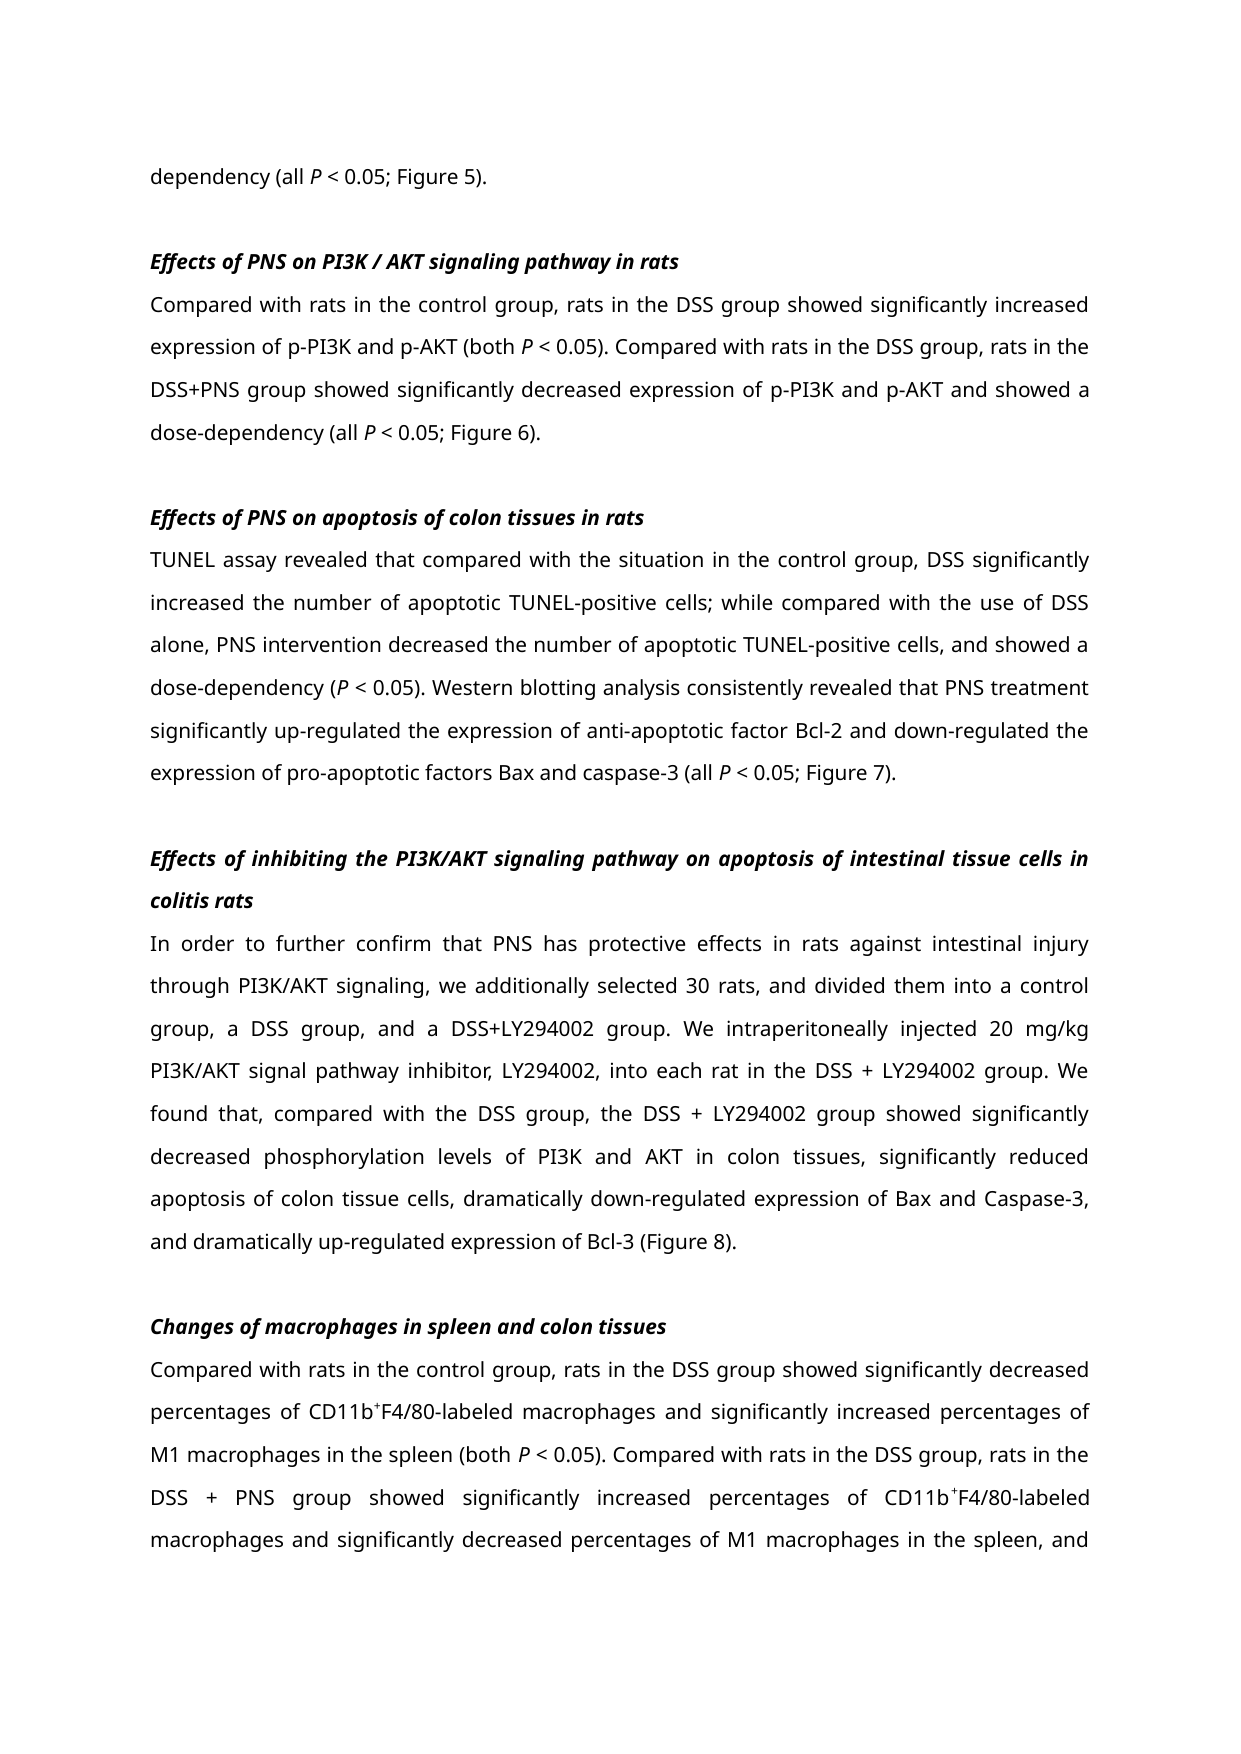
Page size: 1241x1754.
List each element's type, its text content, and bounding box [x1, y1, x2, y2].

text TUNEL assay revealed that compared with the situation in the control group, DSS significantly increased the number of apoptotic TUNEL-positive cells; while compared with the use of DSS alone, PNS intervention decreased the number of apoptotic TUNEL-positive cells, and showed a dose-dependency (P < 0.05). Western blotting analysis consistently revealed that PNS treatment significantly up-regulated the expression of anti-apoptotic factor Bcl-2 and down-regulated the expression of pro-apoptotic factors Bax and caspase-3 (all P < 0.05; Figure 7). [150, 545, 1090, 787]
text In order to further confirm that PNS has protective effects in rats against intestinal injury through PI3K/AKT signaling, we additionally selected 30 rats, and divided them into a control group, a DSS group, and a DSS+LY294002 group. We intraperitoneally injected 20 mg/kg PI3K/AKT signal pathway inhibitor, LY294002, into each rat in the DSS + LY294002 group. We found that, compared with the DSS group, the DSS + LY294002 group showed significantly decreased phosphorylation levels of PI3K and AKT in colon tissues, significantly reduced apoptosis of colon tissue cells, dramatically down-regulated expression of Bax and Caspase-3, and dramatically up-regulated expression of Bcl-3 (Figure 8). [150, 929, 1090, 1256]
text Changes of macrophages in spleen and colon tissues [150, 1312, 1090, 1341]
text Effects of PNS on PI3K / AKT signaling pathway in rats [150, 247, 1090, 276]
text Compared with rats in the control group, rats in the DSS group showed significantly increased expression of p-PI3K and p-AKT (both P < 0.05). Compared with rats in the DSS group, rats in the DSS+PNS group showed significantly decreased expression of p-PI3K and p-AKT and showed a dose-dependency (all P < 0.05; Figure 6). [150, 290, 1090, 446]
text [150, 1355, 1090, 1554]
text Effects of PNS on apoptosis of colon tissues in rats [150, 503, 1090, 531]
text Effects of inhibiting the PI3K/AKT signaling pathway on apoptosis of intestinal tissue cells in colitis rats [150, 844, 1090, 915]
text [150, 162, 1090, 190]
